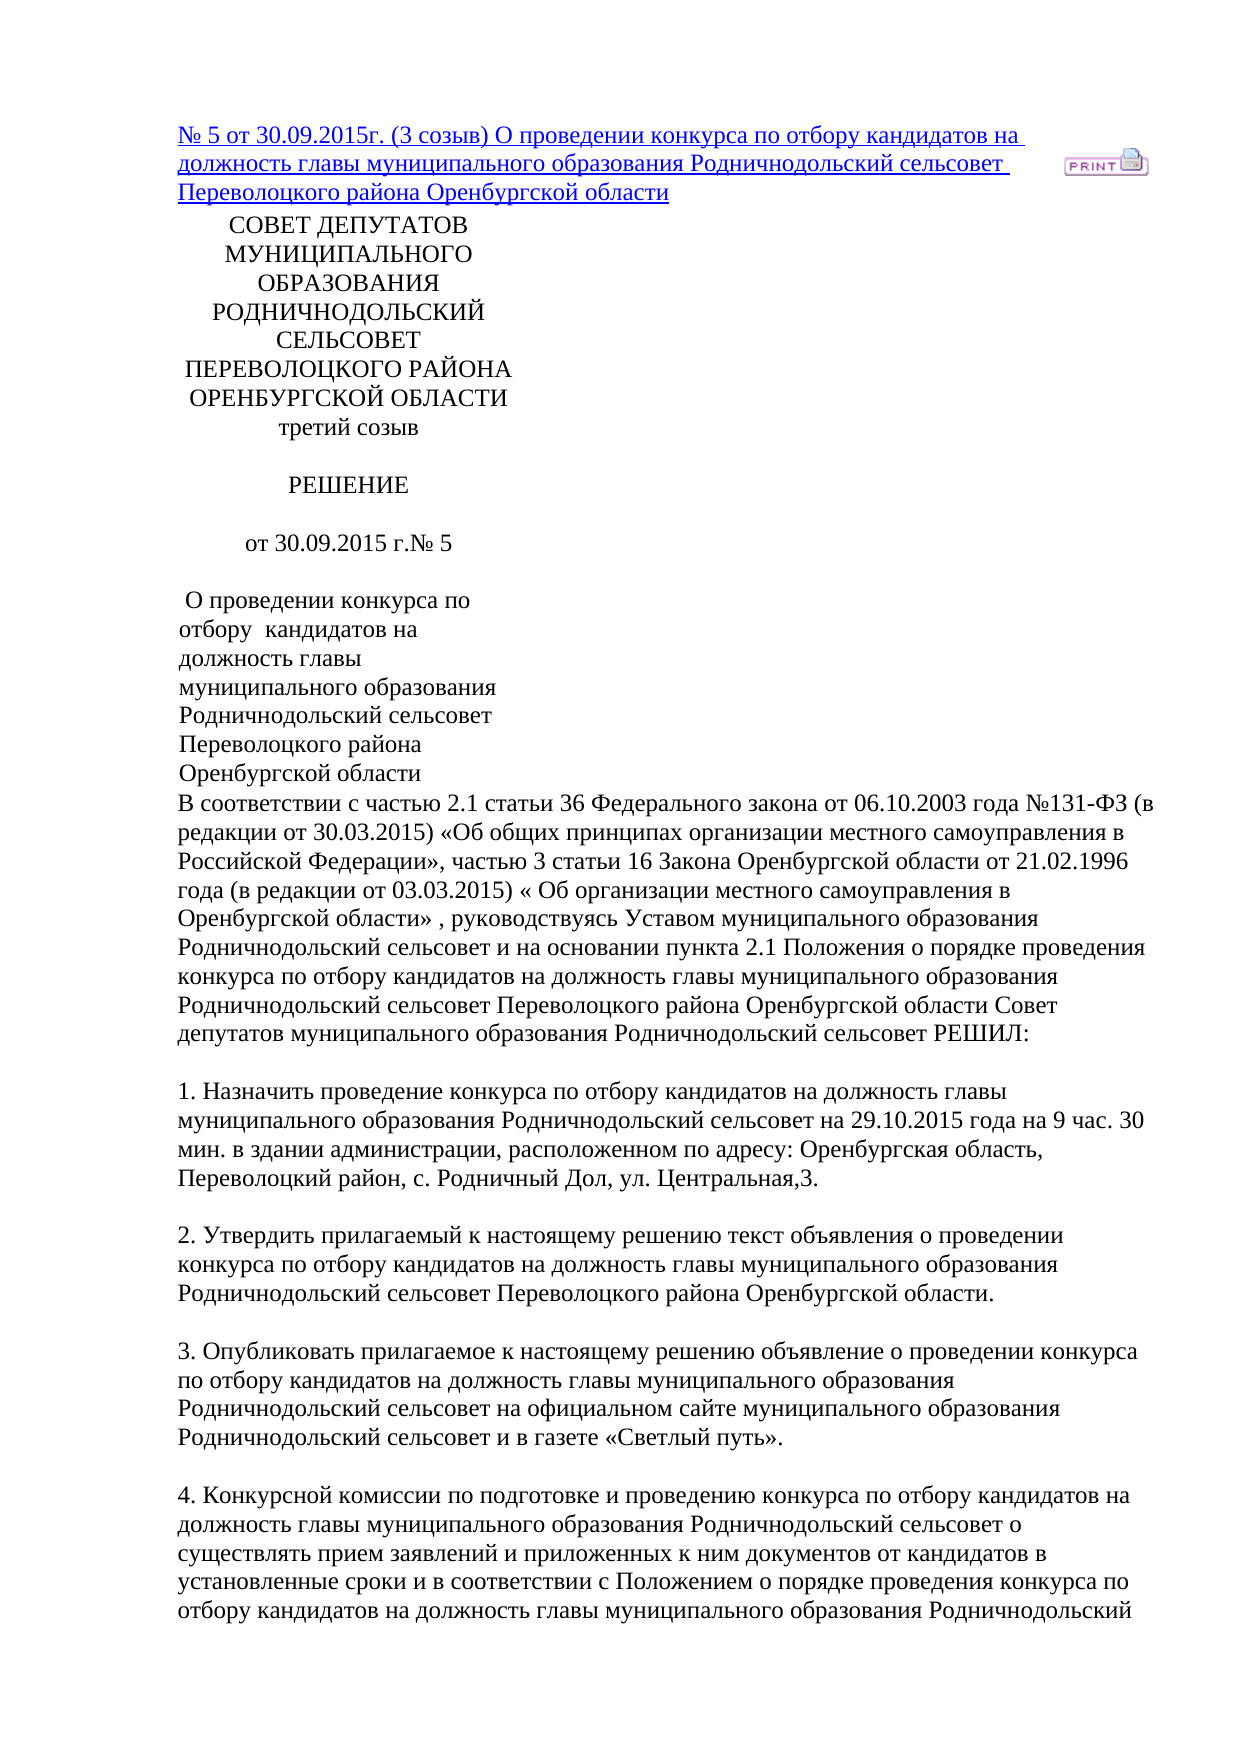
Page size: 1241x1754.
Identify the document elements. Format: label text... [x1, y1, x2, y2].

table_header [176, 208, 1159, 1625]
table_header № 5 от 30.09.2015г. (3 созыв) О проведении конкурса по отбору кандидатов на должность главы муниципального образования Родничнодольский сельсовет Переволоцкого района Оренбургской области [176, 118, 1056, 207]
table_header [1056, 118, 1150, 207]
picture [1064, 148, 1149, 176]
